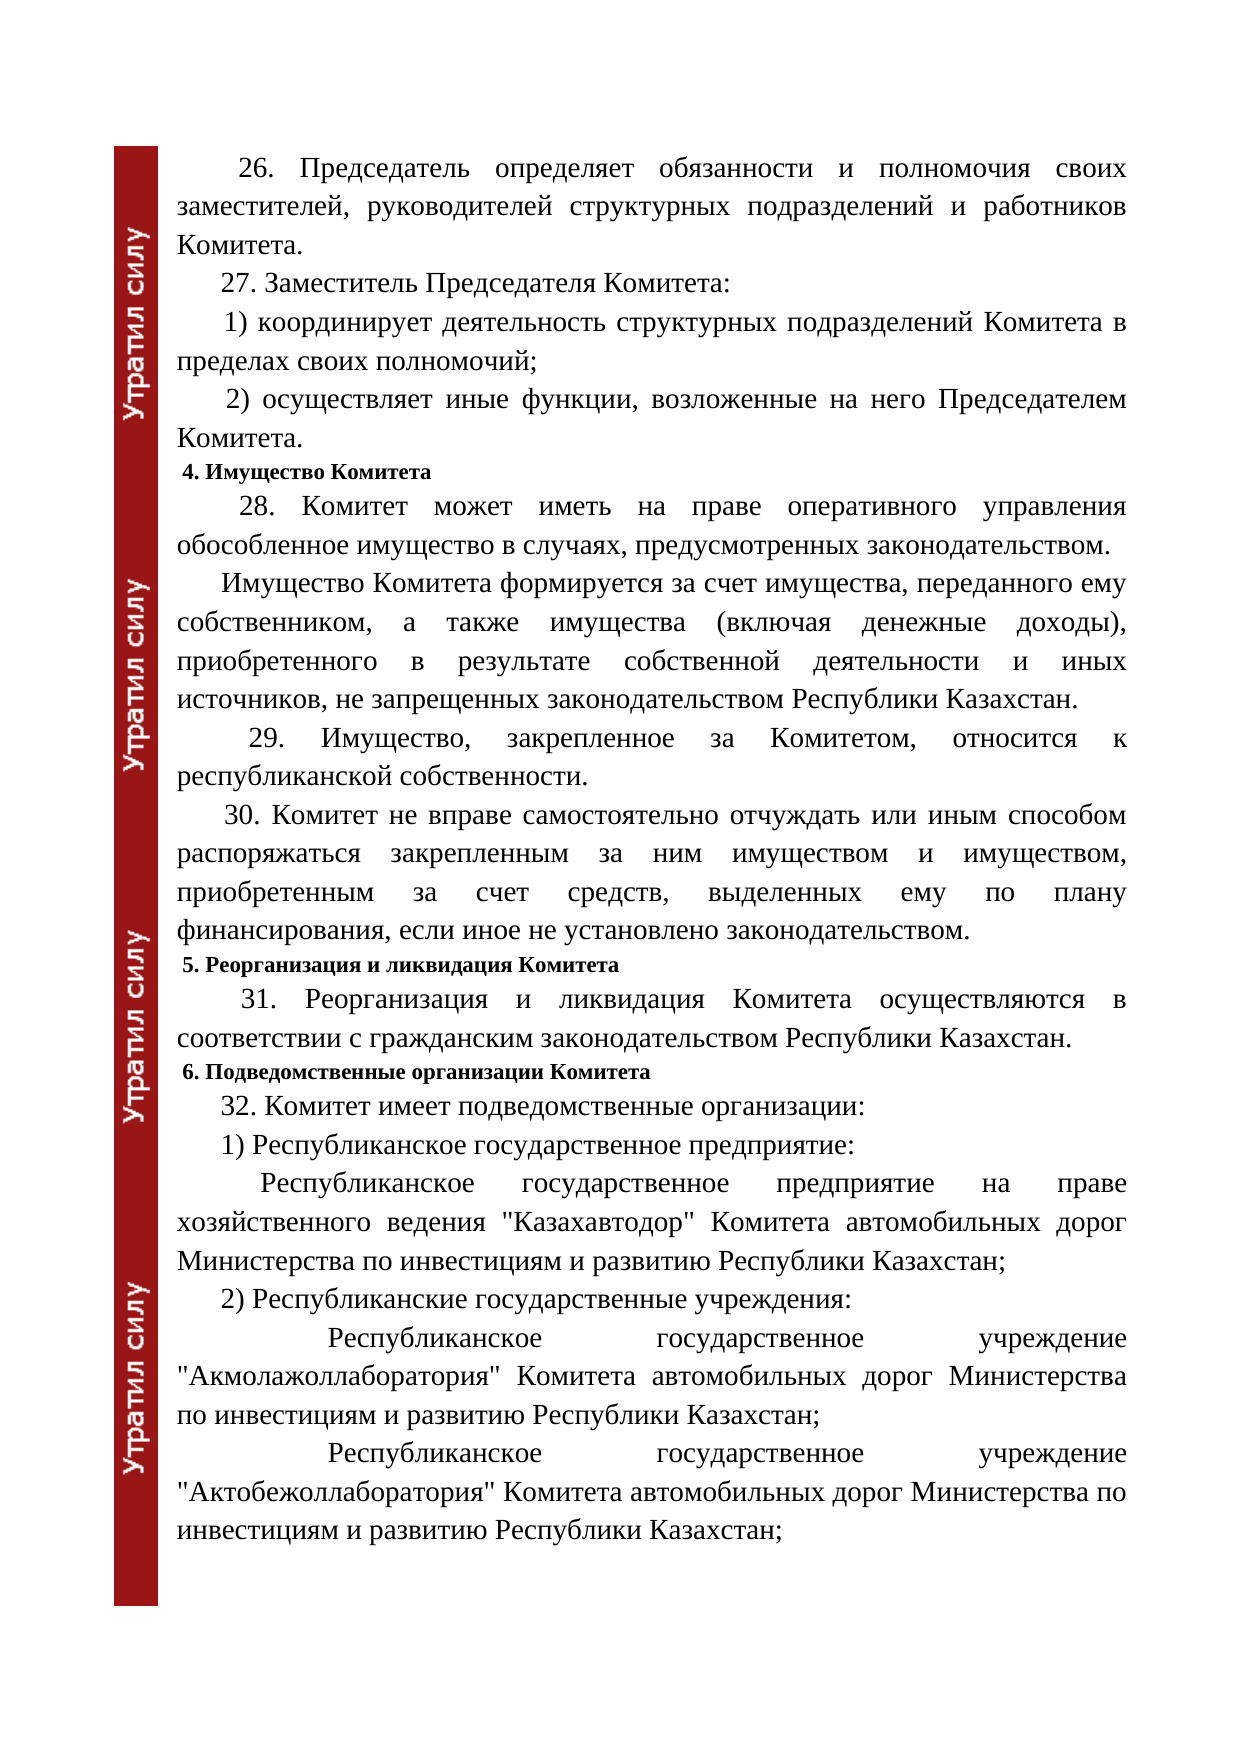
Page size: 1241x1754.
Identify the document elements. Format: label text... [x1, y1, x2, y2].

picture [114, 1122, 158, 1127]
text Республиканское государственное учреждение "Актобежоллаборатория" Комитета автомобильных дорог Министерства по инвестициям и развитию Республики Казахстан; [112, 1435, 1128, 1546]
picture [114, 1430, 158, 1435]
picture [114, 1546, 158, 1606]
picture [114, 561, 158, 566]
text 2) осуществляет иные функции, возложенные на него Председателем Комитета. [112, 381, 1128, 453]
text 5. Реорганизация и ликвидация Комитета [112, 951, 1128, 977]
picture [114, 1053, 158, 1058]
text 1) координирует деятельность структурных подразделений Комитета в пределах своих полномочий; [112, 304, 1128, 376]
picture [114, 1276, 158, 1281]
text 1) Республиканское государственное предприятие: [112, 1127, 1128, 1161]
text Республиканское государственное предприятие на праве хозяйственного ведения "Казахавтодор" Комитета автомобильных дорог Министерства по инвестициям и развитию Республики Казахстан; [112, 1166, 1128, 1276]
text Имущество Комитета формируется за счет имущества, переданного ему собственником, а также имущества (включая денежные доходы), приобретенного в результате собственной деятельности и иных источников, не запрещенных законодательством Республики Казахстан. [112, 566, 1128, 715]
text Республиканское государственное учреждение "Акмолажоллаборатория" Комитета автомобильных дорог Министерства по инвестициям и развитию Республики Казахстан; [112, 1320, 1128, 1430]
picture [114, 146, 158, 150]
text 28. Комитет может иметь на праве оперативного управления обособленное имущество в случаях, предусмотренных законодательством. [112, 488, 1128, 561]
text 31. Реорганизация и ликвидация Комитета осуществляются в соответствии с гражданским законодательством Республики Казахстан. [112, 981, 1128, 1053]
picture [114, 376, 158, 381]
picture [114, 1161, 158, 1166]
text 27. Заместитель Председателя Комитета: [112, 266, 1128, 299]
text 4. Имущество Комитета [112, 458, 1128, 485]
picture [114, 261, 158, 266]
picture [114, 792, 158, 797]
picture [114, 1315, 158, 1320]
picture [114, 977, 158, 981]
picture [114, 299, 158, 304]
text 26. Председатель определяет обязанности и полномочия своих заместителей, руководителей структурных подразделений и работников Комитета. [112, 150, 1128, 261]
text 29. Имущество, закрепленное за Комитетом, относится к республиканской собственности. [112, 720, 1128, 792]
picture [114, 453, 158, 458]
text 2) Республиканские государственные учреждения: [112, 1281, 1128, 1315]
picture [114, 946, 158, 951]
picture [114, 715, 158, 720]
text 32. Комитет имеет подведомственные организации: [112, 1088, 1128, 1122]
text 30. Комитет не вправе самостоятельно отчуждать или иным способом распоряжаться закрепленным за ним имуществом и имуществом, приобретенным за счет средств, выделенных ему по плану финансирования, если иное не установлено законодательством. [112, 797, 1128, 946]
text 6. Подведомственные организации Комитета [112, 1058, 1128, 1085]
